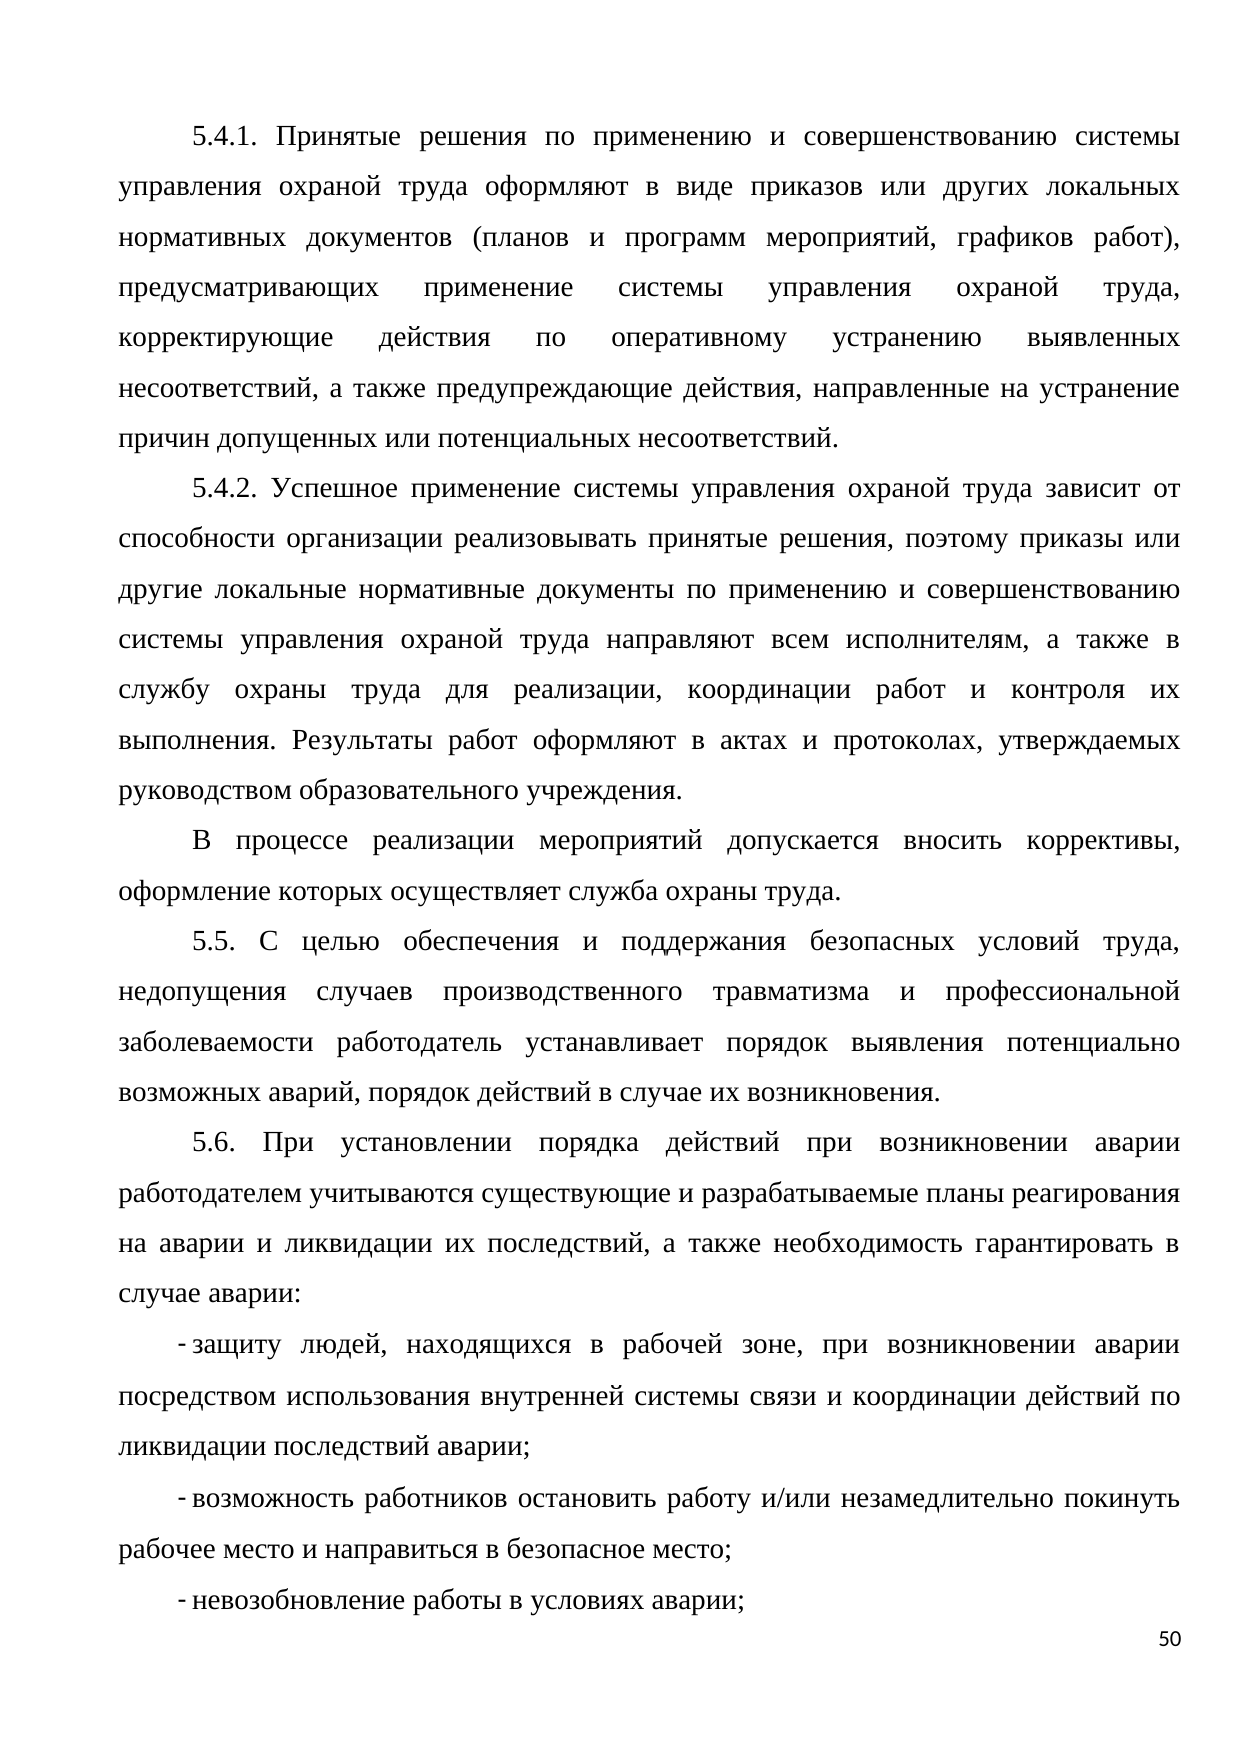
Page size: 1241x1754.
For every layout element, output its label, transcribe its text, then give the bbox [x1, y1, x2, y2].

text 5.5. С целью обеспечения и поддержания безопасных условий труда, недопущения случаев производственного травматизма и профессиональной заболеваемости работодатель устанавливает порядок выявления потенциально возможных аварий, порядок действий в случае их возникновения. [118, 923, 1181, 1108]
list невозобновление работы в условиях аварии; [118, 1581, 1181, 1617]
text 5.4.1. Принятые решения по применению и совершенствованию системы управления охраной труда оформляют в виде приказов или других локальных нормативных документов (планов и программ мероприятий, графиков работ), предусматривающих применение системы управления охраной труда, корректирующие действия по оперативному устранению выявленных несоответствий, а также предупреждающие действия, направленные на устранение причин допущенных или потенциальных несоответствий. [118, 118, 1181, 453]
list возможность работников остановить работу и/или незамедлительно покинуть рабочее место и направиться в безопасное место; [118, 1479, 1181, 1564]
list защиту людей, находящихся в рабочей зоне, при возникновении аварии посредством использования внутренней системы связи и координации действий по ликвидации последствий аварии; [118, 1326, 1181, 1462]
text В процессе реализации мероприятий допускается вносить коррективы, оформление которых осуществляет служба охраны труда. [118, 822, 1181, 906]
text 5.4.2. Успешное применение системы управления охраной труда зависит от способности организации реализовывать принятые решения, поэтому приказы или другие локальные нормативные документы по применению и совершенствованию системы управления охраной труда направляют всем исполнителям, а также в службу охраны труда для реализации, координации работ и контроля их выполнения. Результаты работ оформляют в актах и протоколах, утверждаемых руководством образовательного учреждения. [118, 470, 1181, 806]
text 5.6. При установлении порядка действий при возникновении аварии работодателем учитываются существующие и разрабатываемые планы реагирования на аварии и ликвидации их последствий, а также необходимость гарантировать в случае аварии: [118, 1124, 1181, 1309]
